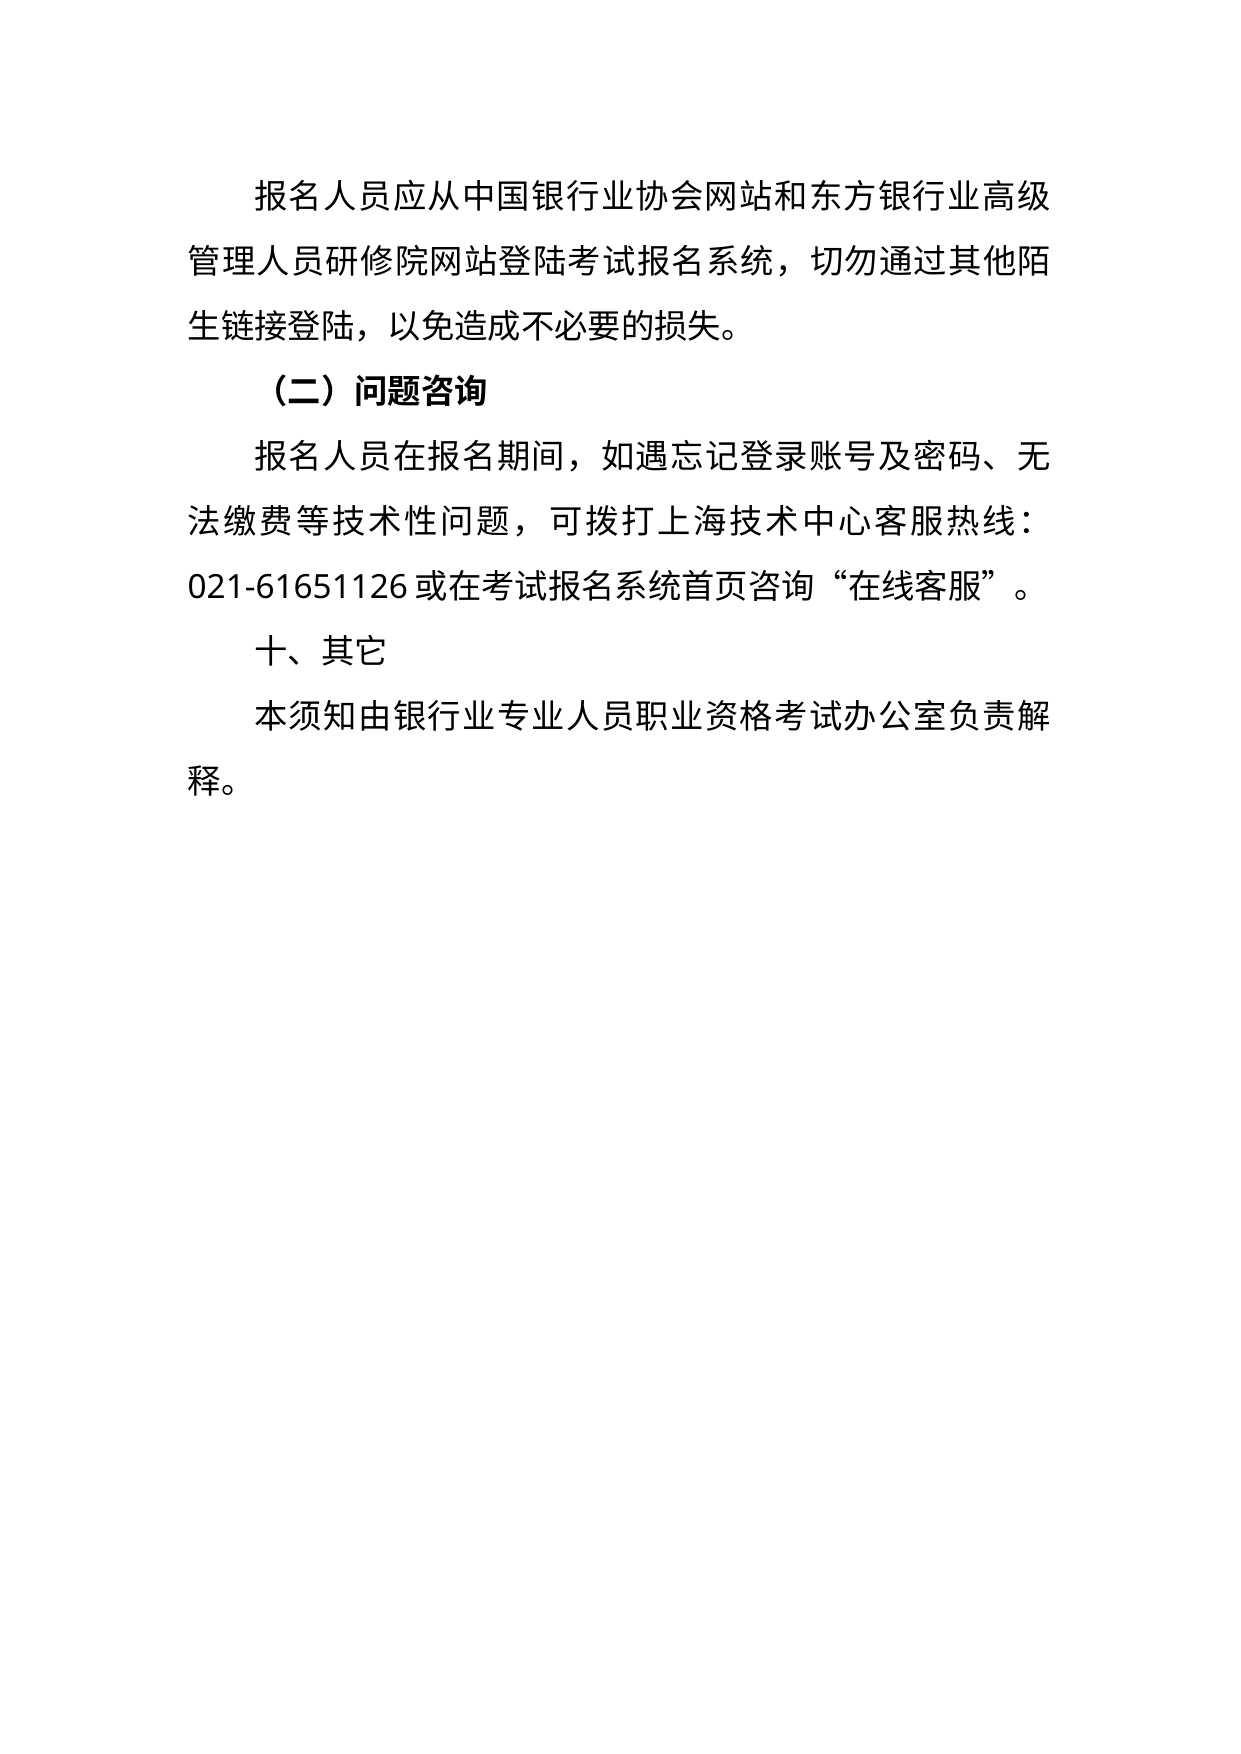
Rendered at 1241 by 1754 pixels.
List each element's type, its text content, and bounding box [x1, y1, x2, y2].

text 报名人员应从中国银行业协会网站和东方银行业高级管理人员研修院网站登陆考试报名系统，切勿通过其他陌生链接登陆，以免造成不必要的损失。 [187, 162, 1053, 357]
text 十、其它 [187, 617, 1053, 682]
text （二）问题咨询 [187, 357, 1053, 422]
text 报名人员在报名期间，如遇忘记登录账号及密码、无法缴费等技术性问题，可拨打上海技术中心客服热线：021-61651126或在考试报名系统首页咨询“在线客服”。 [187, 422, 1053, 617]
text 本须知由银行业专业人员职业资格考试办公室负责解释。 [187, 682, 1053, 812]
